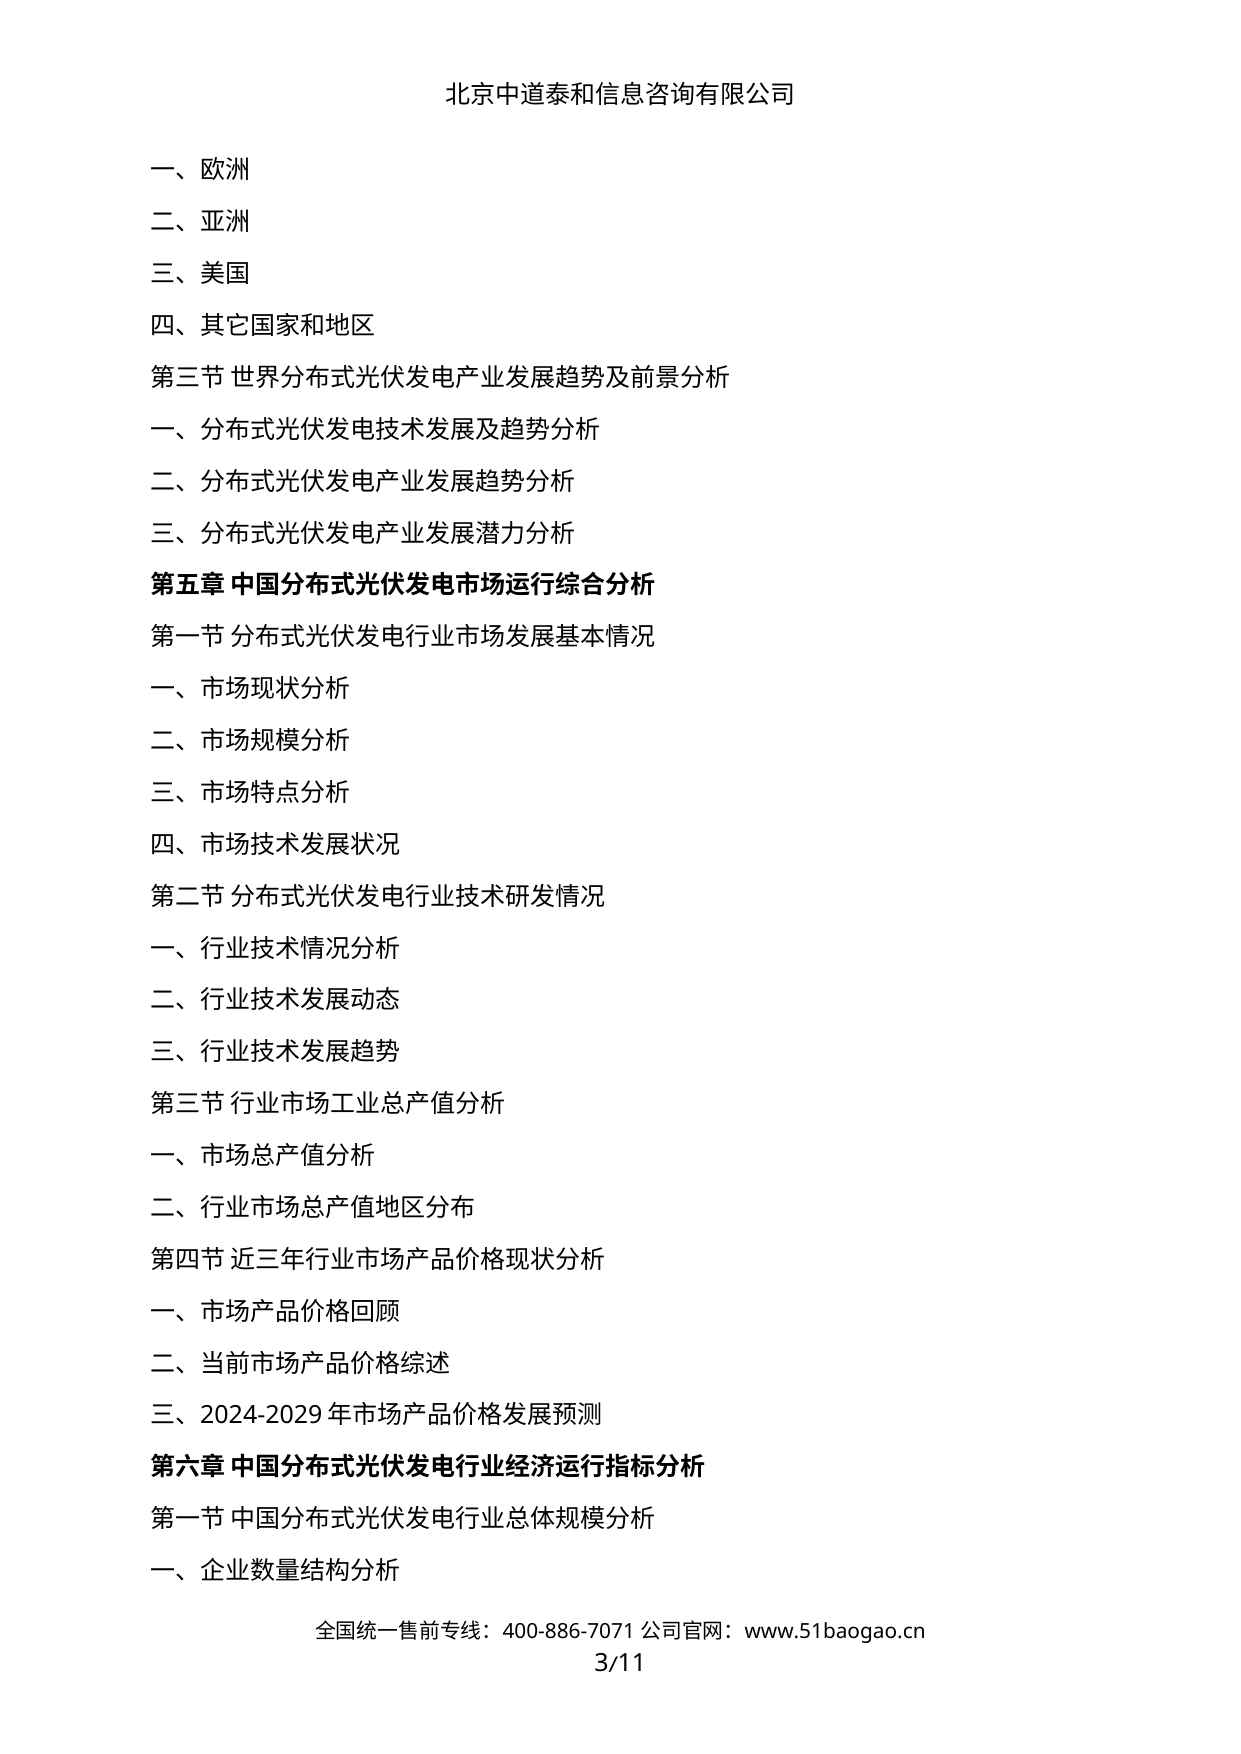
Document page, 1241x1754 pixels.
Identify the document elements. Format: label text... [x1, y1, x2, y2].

text 一、市场总产值分析 [150, 1136, 1090, 1172]
text 第一节 分布式光伏发电行业市场发展基本情况 [150, 617, 1090, 653]
text 一、分布式光伏发电技术发展及趋势分析 [150, 409, 1090, 446]
text 二、分布式光伏发电产业发展趋势分析 [150, 461, 1090, 497]
text 一、行业技术情况分析 [150, 928, 1090, 964]
text 第二节 分布式光伏发电行业技术研发情况 [150, 876, 1090, 912]
text 二、行业技术发展动态 [150, 980, 1090, 1016]
text 三、2024-2029年市场产品价格发展预测 [150, 1395, 1090, 1431]
text 二、当前市场产品价格综述 [150, 1343, 1090, 1379]
text 一、市场现状分析 [150, 669, 1090, 705]
text 一、市场产品价格回顾 [150, 1291, 1090, 1327]
text 三、分布式光伏发电产业发展潜力分析 [150, 513, 1090, 549]
text 二、行业市场总产值地区分布 [150, 1187, 1090, 1224]
text 第三节 世界分布式光伏发电产业发展趋势及前景分析 [150, 357, 1090, 394]
text 第六章 中国分布式光伏发电行业经济运行指标分析 [150, 1447, 1090, 1483]
text 三、行业技术发展趋势 [150, 1032, 1090, 1068]
text 第五章 中国分布式光伏发电市场运行综合分析 [150, 565, 1090, 601]
text 一、企业数量结构分析 [150, 1551, 1090, 1587]
text 三、市场特点分析 [150, 772, 1090, 809]
text 四、市场技术发展状况 [150, 824, 1090, 861]
text 三、美国 [150, 254, 1090, 290]
text 二、亚洲 [150, 202, 1090, 238]
text 四、其它国家和地区 [150, 306, 1090, 342]
text 第三节 行业市场工业总产值分析 [150, 1084, 1090, 1120]
text 第四节 近三年行业市场产品价格现状分析 [150, 1239, 1090, 1276]
text 二、市场规模分析 [150, 721, 1090, 757]
text 第一节 中国分布式光伏发电行业总体规模分析 [150, 1499, 1090, 1535]
text 一、欧洲 [150, 150, 1090, 186]
